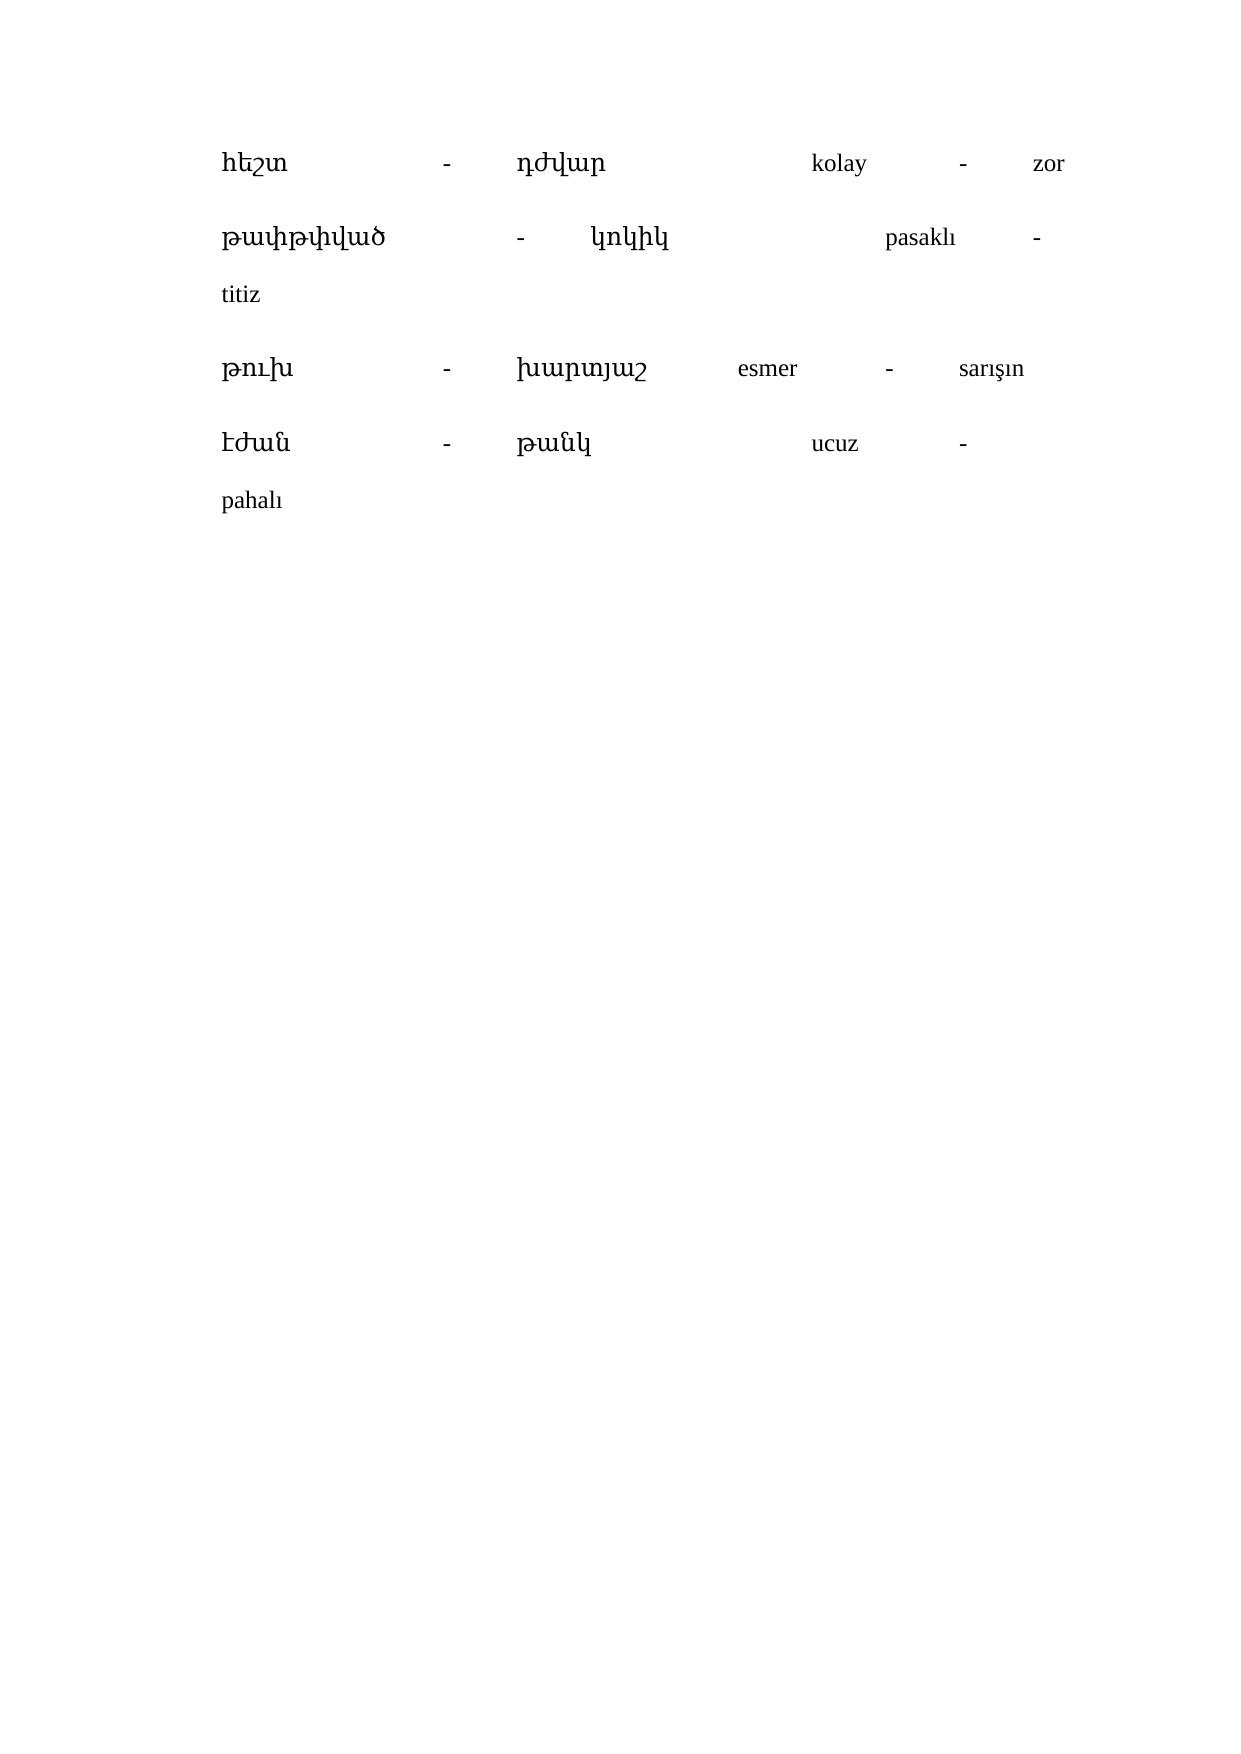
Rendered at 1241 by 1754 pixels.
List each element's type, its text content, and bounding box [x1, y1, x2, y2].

text թափթփված - կոկիկ pasaklı - titiz [148, 222, 1093, 308]
text հեշտ - դժվար kolay - zor [148, 148, 1093, 176]
text թուխ - խարտյաշ esmer - sarışın [148, 353, 1093, 382]
text էժան - թանկ ucuz - pahalı [148, 428, 1093, 514]
